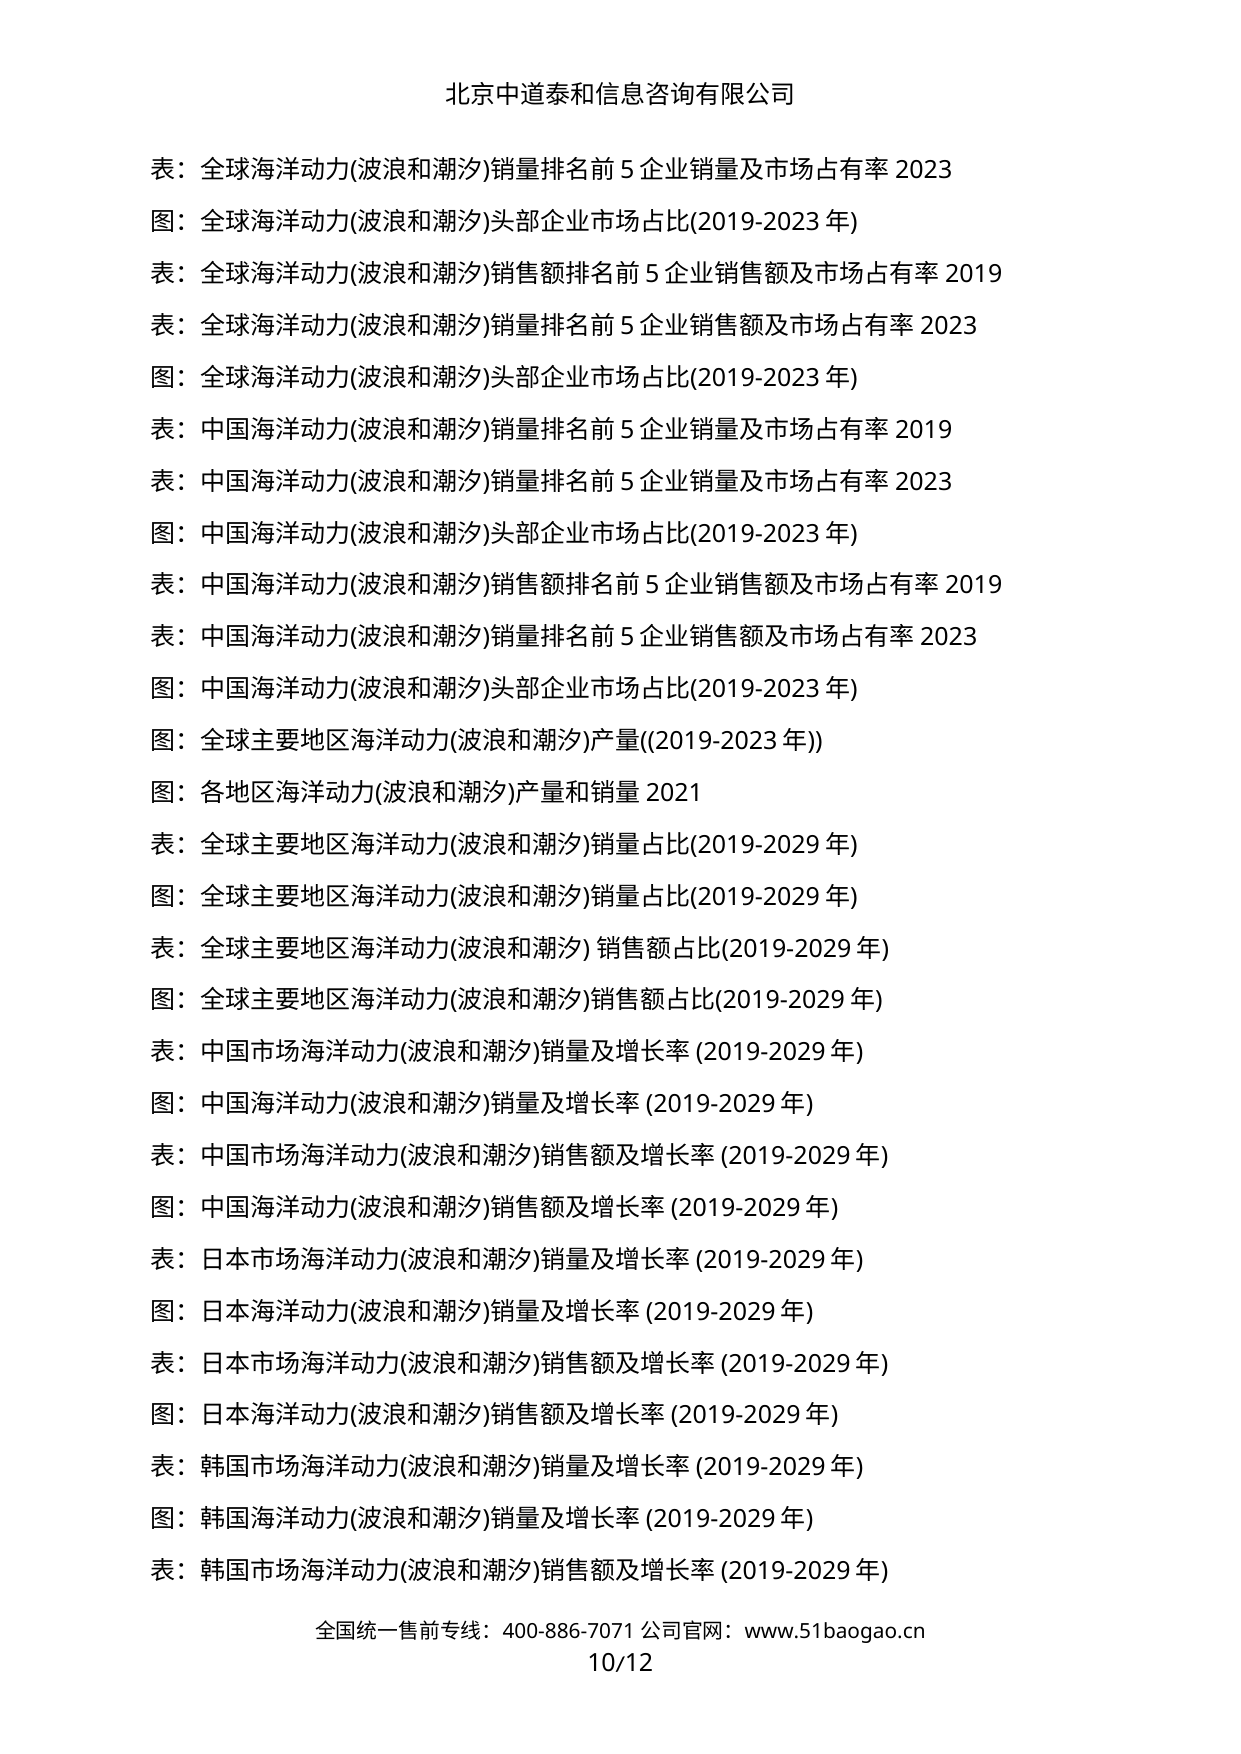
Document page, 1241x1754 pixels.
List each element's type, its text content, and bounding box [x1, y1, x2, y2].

text 图：中国海洋动力(波浪和潮汐)销售额及增长率 (2019-2029年) [150, 1187, 1090, 1224]
text 图：全球主要地区海洋动力(波浪和潮汐)产量((2019-2023年)) [150, 721, 1090, 757]
text 表：全球海洋动力(波浪和潮汐)销售额排名前5企业销售额及市场占有率 2019 [150, 254, 1090, 290]
text 表：中国市场海洋动力(波浪和潮汐)销售额及增长率 (2019-2029年) [150, 1136, 1090, 1172]
text 图：日本海洋动力(波浪和潮汐)销量及增长率 (2019-2029年) [150, 1291, 1090, 1327]
text 表：中国市场海洋动力(波浪和潮汐)销量及增长率 (2019-2029年) [150, 1032, 1090, 1068]
text 图：各地区海洋动力(波浪和潮汐)产量和销量 2021 [150, 772, 1090, 809]
text 表：中国海洋动力(波浪和潮汐)销售额排名前5企业销售额及市场占有率 2019 [150, 565, 1090, 601]
text 表：全球海洋动力(波浪和潮汐)销量排名前5企业销量及市场占有率 2023 [150, 150, 1090, 186]
text 表：中国海洋动力(波浪和潮汐)销量排名前5企业销售额及市场占有率 2023 [150, 617, 1090, 653]
text 表：全球主要地区海洋动力(波浪和潮汐) 销售额占比(2019-2029年) [150, 928, 1090, 964]
text 表：日本市场海洋动力(波浪和潮汐)销售额及增长率 (2019-2029年) [150, 1343, 1090, 1379]
text 图：全球海洋动力(波浪和潮汐)头部企业市场占比(2019-2023年) [150, 202, 1090, 238]
text 表：中国海洋动力(波浪和潮汐)销量排名前5企业销量及市场占有率 2019 [150, 409, 1090, 446]
text 图：全球主要地区海洋动力(波浪和潮汐)销售额占比(2019-2029年) [150, 980, 1090, 1016]
text 图：韩国海洋动力(波浪和潮汐)销量及增长率 (2019-2029年) [150, 1499, 1090, 1535]
text 表：韩国市场海洋动力(波浪和潮汐)销售额及增长率 (2019-2029年) [150, 1551, 1090, 1587]
text 图：全球主要地区海洋动力(波浪和潮汐)销量占比(2019-2029年) [150, 876, 1090, 912]
text 表：日本市场海洋动力(波浪和潮汐)销量及增长率 (2019-2029年) [150, 1239, 1090, 1276]
text 表：韩国市场海洋动力(波浪和潮汐)销量及增长率 (2019-2029年) [150, 1447, 1090, 1483]
text 图：日本海洋动力(波浪和潮汐)销售额及增长率 (2019-2029年) [150, 1395, 1090, 1431]
text 表：全球主要地区海洋动力(波浪和潮汐)销量占比(2019-2029年) [150, 824, 1090, 861]
text 图：中国海洋动力(波浪和潮汐)头部企业市场占比(2019-2023年) [150, 513, 1090, 549]
text 表：全球海洋动力(波浪和潮汐)销量排名前5企业销售额及市场占有率 2023 [150, 306, 1090, 342]
text 图：中国海洋动力(波浪和潮汐)头部企业市场占比(2019-2023年) [150, 669, 1090, 705]
text 图：中国海洋动力(波浪和潮汐)销量及增长率 (2019-2029年) [150, 1084, 1090, 1120]
text 表：中国海洋动力(波浪和潮汐)销量排名前5企业销量及市场占有率 2023 [150, 461, 1090, 497]
text 图：全球海洋动力(波浪和潮汐)头部企业市场占比(2019-2023年) [150, 357, 1090, 394]
